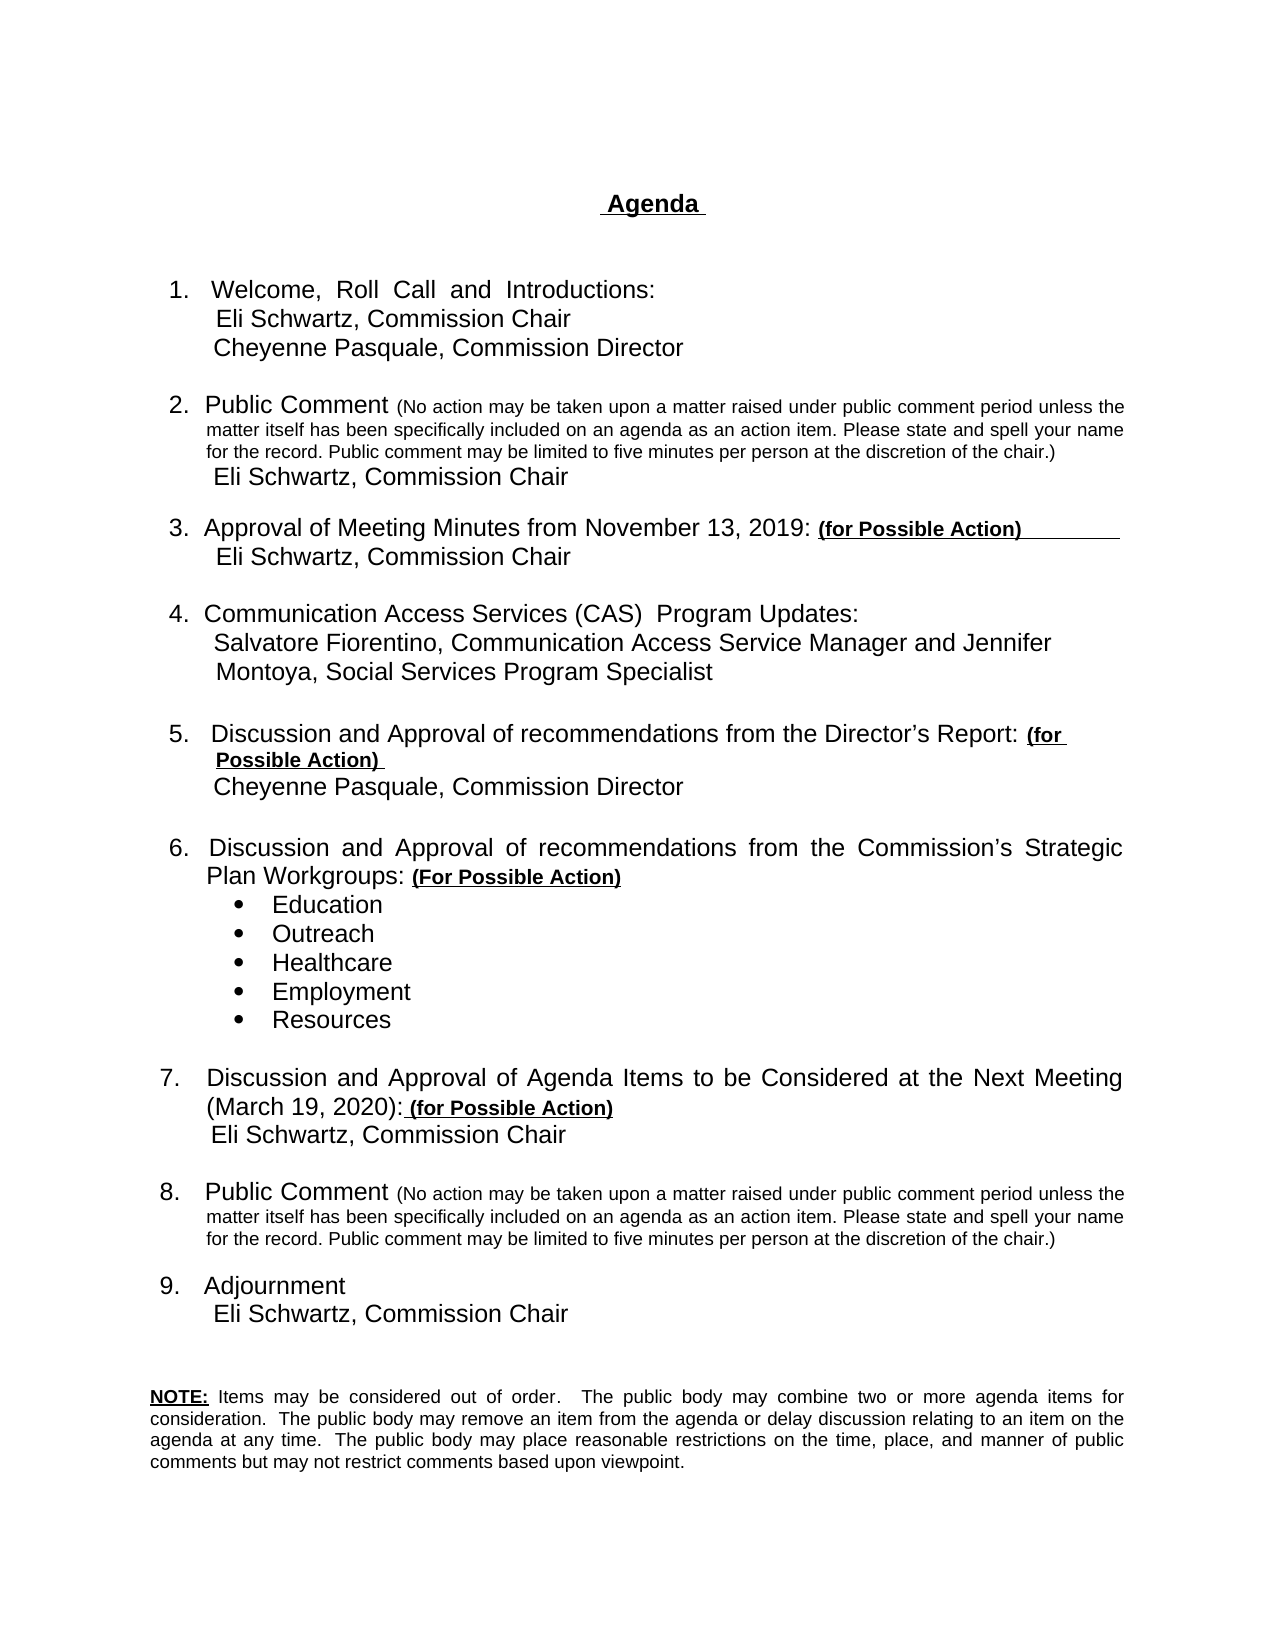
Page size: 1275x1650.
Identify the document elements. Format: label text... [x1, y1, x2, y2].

list Discussion and Approval of recommendations from the Director’s Report: (for Possible Action) [169, 719, 1125, 771]
text Agenda [150, 189, 1125, 218]
text Eli Schwartz, Commission Chair [197, 1121, 1125, 1149]
list Welcome, Roll Call and Introductions: Eli Schwartz, Commission Chair [169, 276, 656, 333]
list Adjournment [159, 1271, 1125, 1299]
list Approval of Meeting Minutes from November 13, 2019: (for Possible Action) Eli Schwartz, Commission Chair [169, 513, 1125, 570]
list Cheyenne Pasquale, Commission Director [206, 771, 1125, 800]
list Discussion and Approval of Agenda Items to be Considered at the Next Meeting (March 19, 2020): (for Possible Action) [159, 1063, 1125, 1121]
list Education [234, 890, 1125, 919]
list Resources [234, 1005, 1125, 1034]
text NOTE: Items may be considered out of order. The public body may combine two or more agenda items for consideration. The public body may remove an item from the agenda or delay discussion relating to an item on the agenda at any time. The public body may place reasonable restrictions on the time, place, and manner of public comments but may not restrict comments based upon viewpoint. [150, 1386, 1125, 1472]
list Public Comment (No action may be taken upon a matter raised under public comment period unless the matter itself has been specifically included on an agenda as an action item. Please state and spell your name for the record. Public comment may be limited to five minutes per person at the discretion of the chair.) [169, 391, 1125, 462]
list Communication Access Services (CAS) Program Updates: [169, 599, 1125, 628]
list Healthcare [234, 948, 1125, 977]
list Employment [234, 977, 1125, 1005]
text Cheyenne Pasquale, Commission Director [206, 333, 1125, 362]
list Public Comment (No action may be taken upon a matter raised under public comment period unless the matter itself has been specifically included on an agenda as an action item. Please state and spell your name for the record. Public comment may be limited to five minutes per person at the discretion of the chair.) [159, 1177, 1125, 1249]
text Salvatore Fiorentino, Communication Access Service Manager and Jennifer Montoya, Social Services Program Specialist [206, 628, 1125, 685]
text Eli Schwartz, Commission Chair [206, 1299, 1125, 1328]
text Eli Schwartz, Commission Chair [206, 462, 1125, 491]
list Outreach [234, 919, 1125, 948]
list Discussion and Approval of recommendations from the Commission’s Strategic Plan Workgroups: (For Possible Action) [169, 832, 1125, 890]
